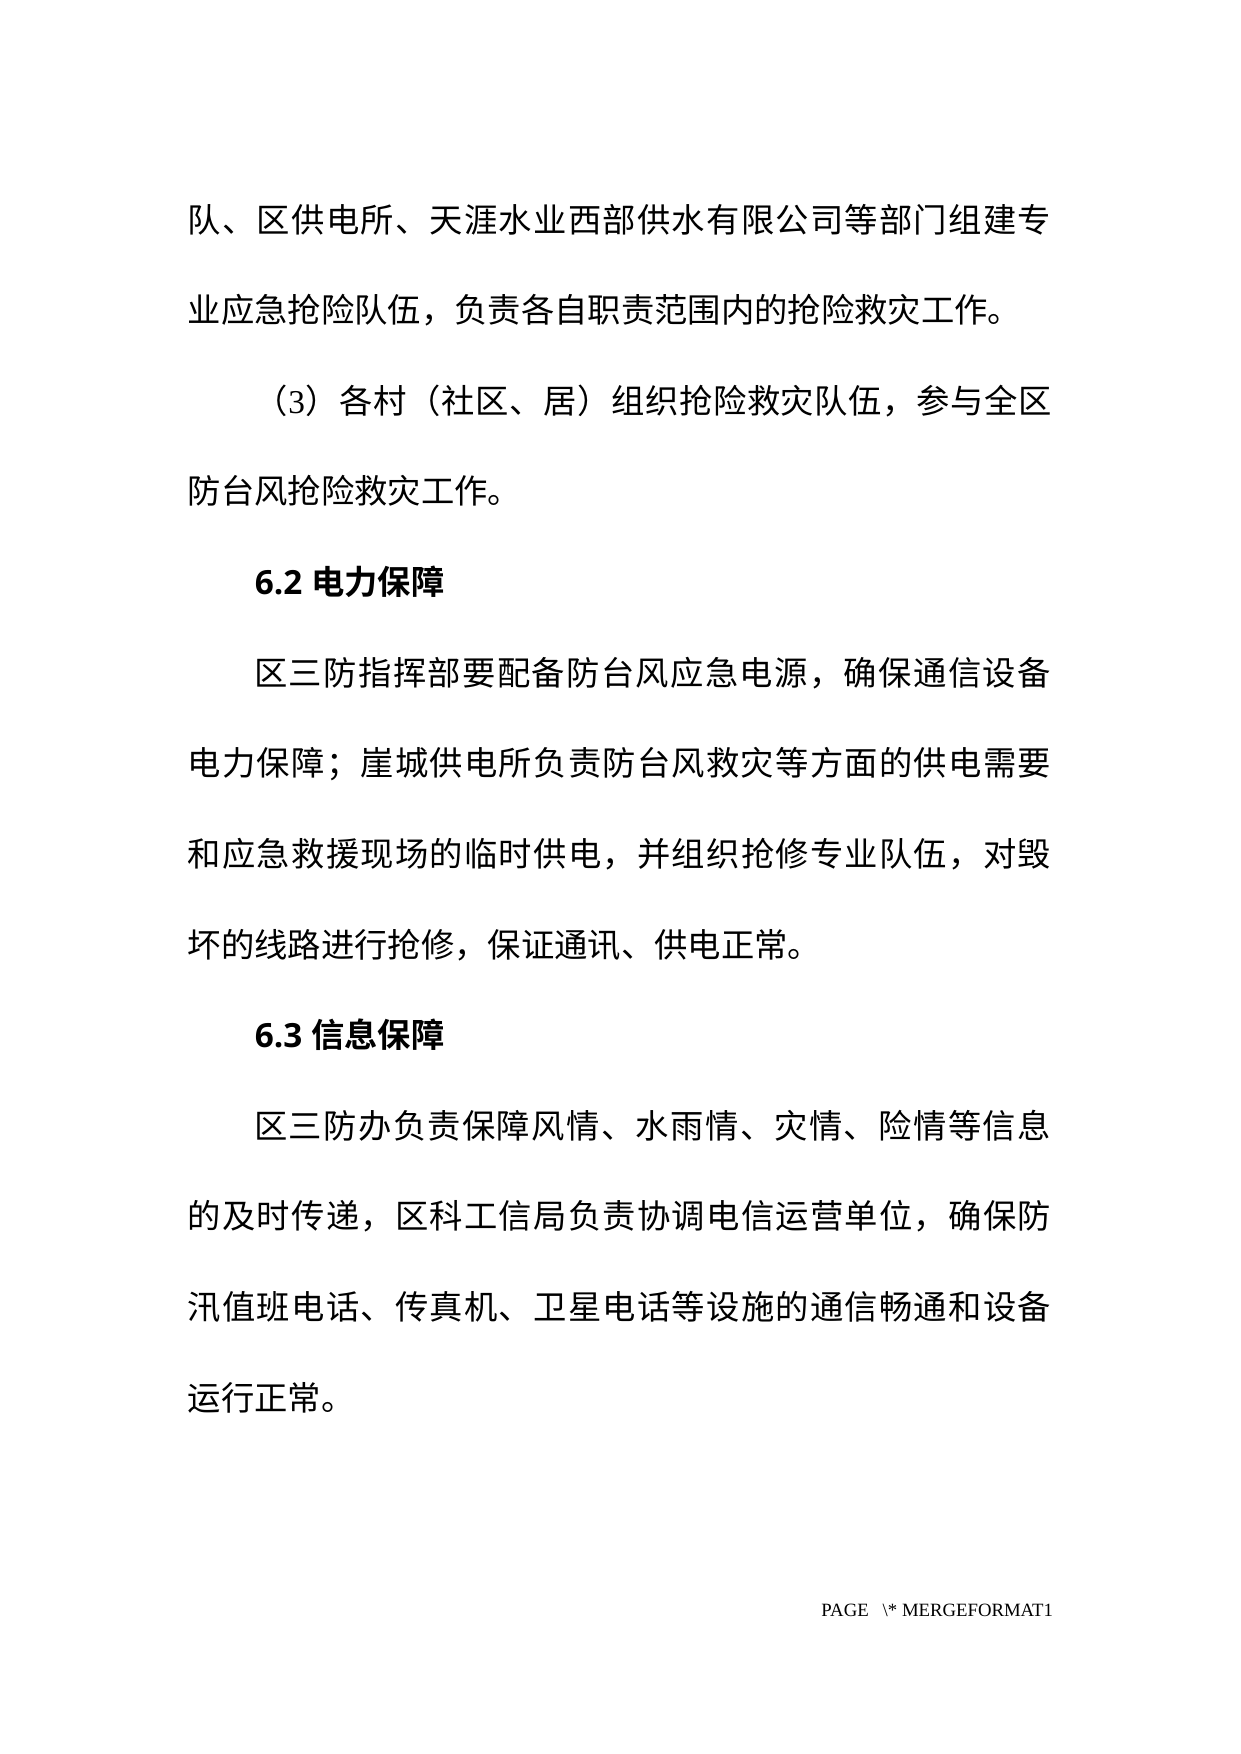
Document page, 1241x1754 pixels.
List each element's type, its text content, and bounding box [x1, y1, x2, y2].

text （3）各村（社区、居）组织抢险救灾队伍，参与全区防台风抢险救灾工作。 [187, 353, 1053, 535]
text 区三防指挥部要配备防台风应急电源，确保通信设备电力保障；崖城供电所负责防台风救灾等方面的供电需要和应急救援现场的临时供电，并组织抢修专业队伍，对毁坏的线路进行抢修，保证通讯、供电正常。 [187, 625, 1053, 988]
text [187, 172, 1053, 353]
subtitle 6.3 信息保障 [187, 988, 1053, 1078]
text 区三防办负责保障风情、水雨情、灾情、险情等信息的及时传递，区科工信局负责协调电信运营单位，确保防汛值班电话、传真机、卫星电话等设施的通信畅通和设备运行正常。 [187, 1078, 1053, 1441]
subtitle 6.2 电力保障 [187, 535, 1053, 625]
